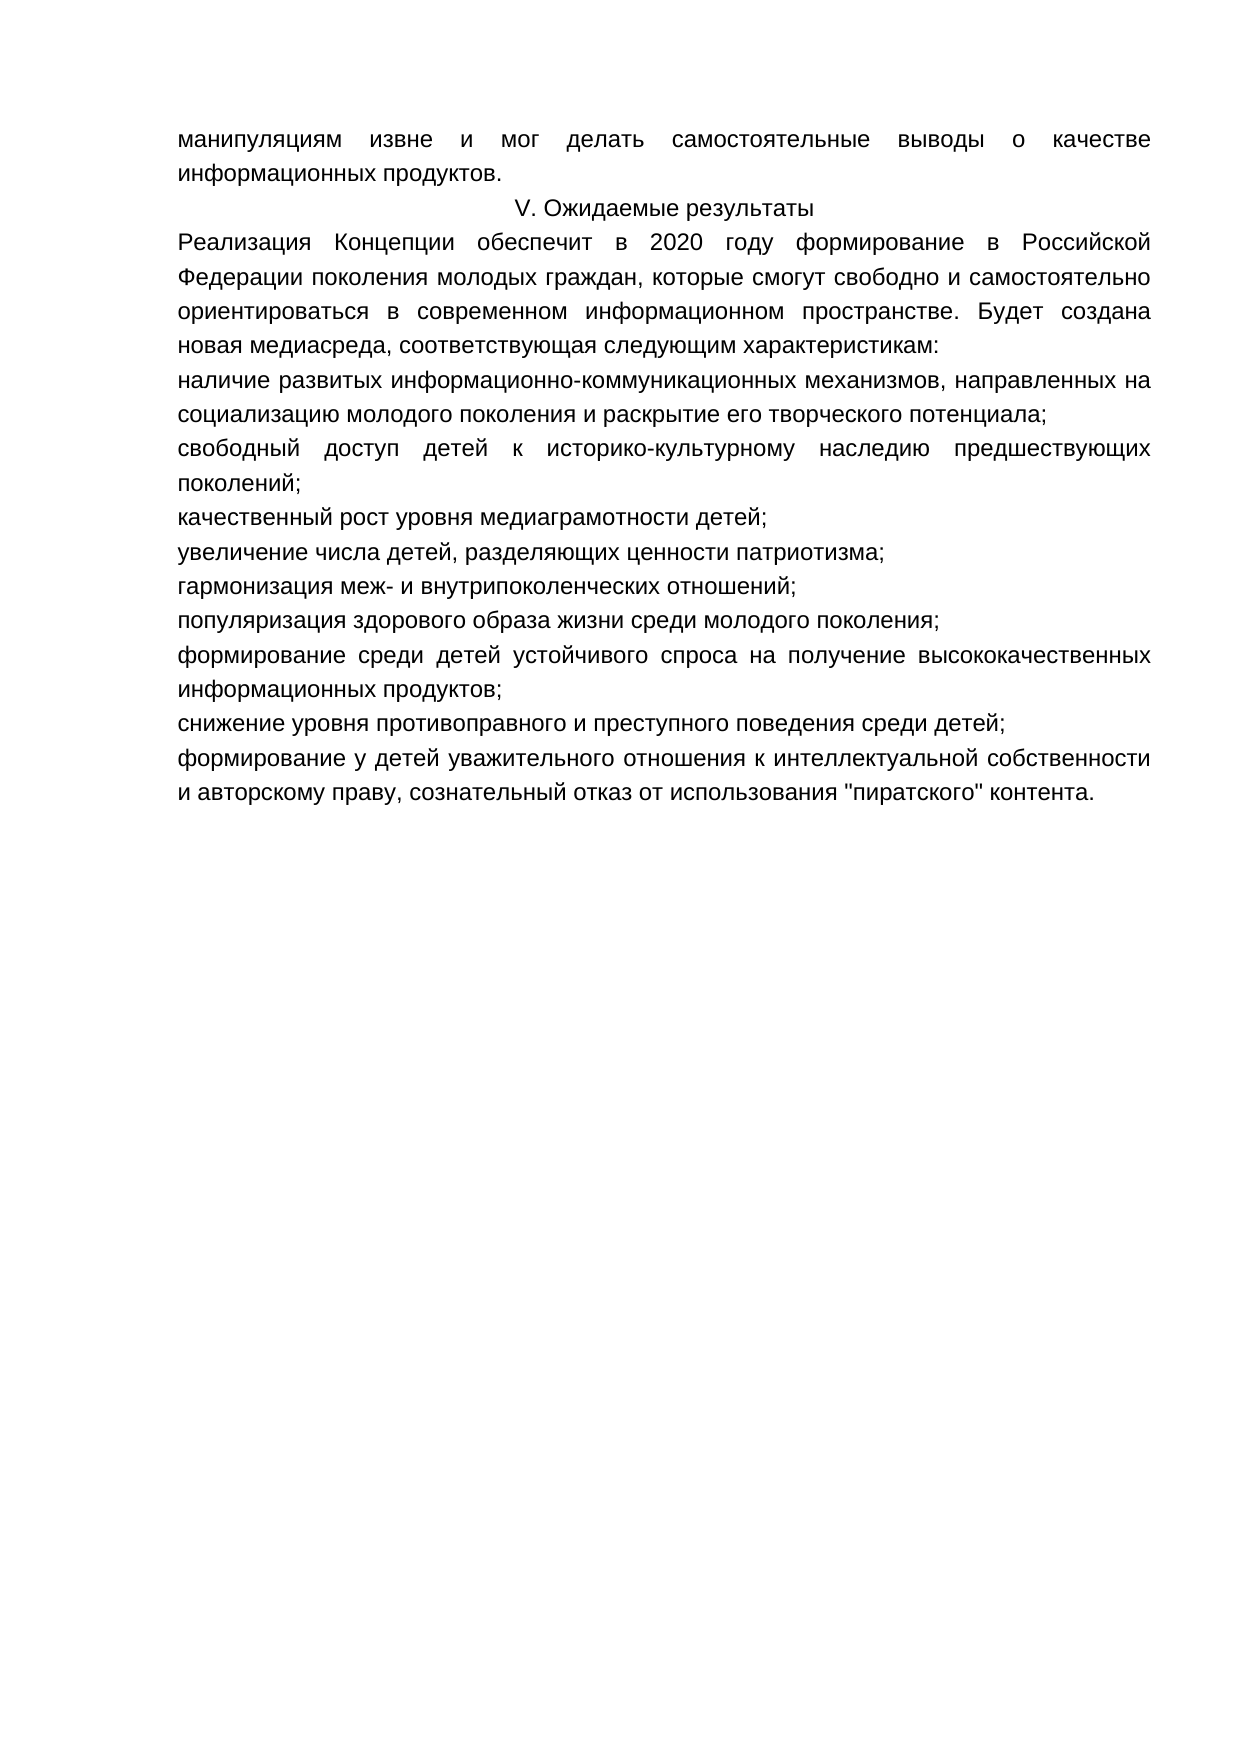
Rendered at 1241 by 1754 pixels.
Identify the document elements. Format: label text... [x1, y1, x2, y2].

text увеличение числа детей, разделяющих ценности патриотизма; [177, 531, 1152, 565]
text популяризация здорового образа жизни среди молодого поколения; [177, 599, 1152, 634]
text формирование у детей уважительного отношения к интеллектуальной собственности и авторскому праву, сознательный отказ от использования "пиратского" контента. [177, 737, 1152, 806]
text наличие развитых информационно-коммуникационных механизмов, направленных на социализацию молодого поколения и раскрытие его творческого потенциала; [177, 359, 1152, 427]
text V. Ожидаемые результаты [177, 187, 1152, 221]
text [177, 118, 1152, 187]
text свободный доступ детей к историко-культурному наследию предшествующих поколений; [177, 427, 1152, 496]
text гармонизация меж- и внутрипоколенческих отношений; [177, 565, 1152, 599]
text формирование среди детей устойчивого спроса на получение высококачественных информационных продуктов; [177, 634, 1152, 702]
text снижение уровня противоправного и преступного поведения среди детей; [177, 702, 1152, 737]
text качественный рост уровня медиаграмотности детей; [177, 496, 1152, 531]
text Реализация Концепции обеспечит в 2020 году формирование в Российской Федерации поколения молодых граждан, которые смогут свободно и самостоятельно ориентироваться в современном информационном пространстве. Будет создана новая медиасреда, соответствующая следующим характеристикам: [177, 221, 1152, 359]
